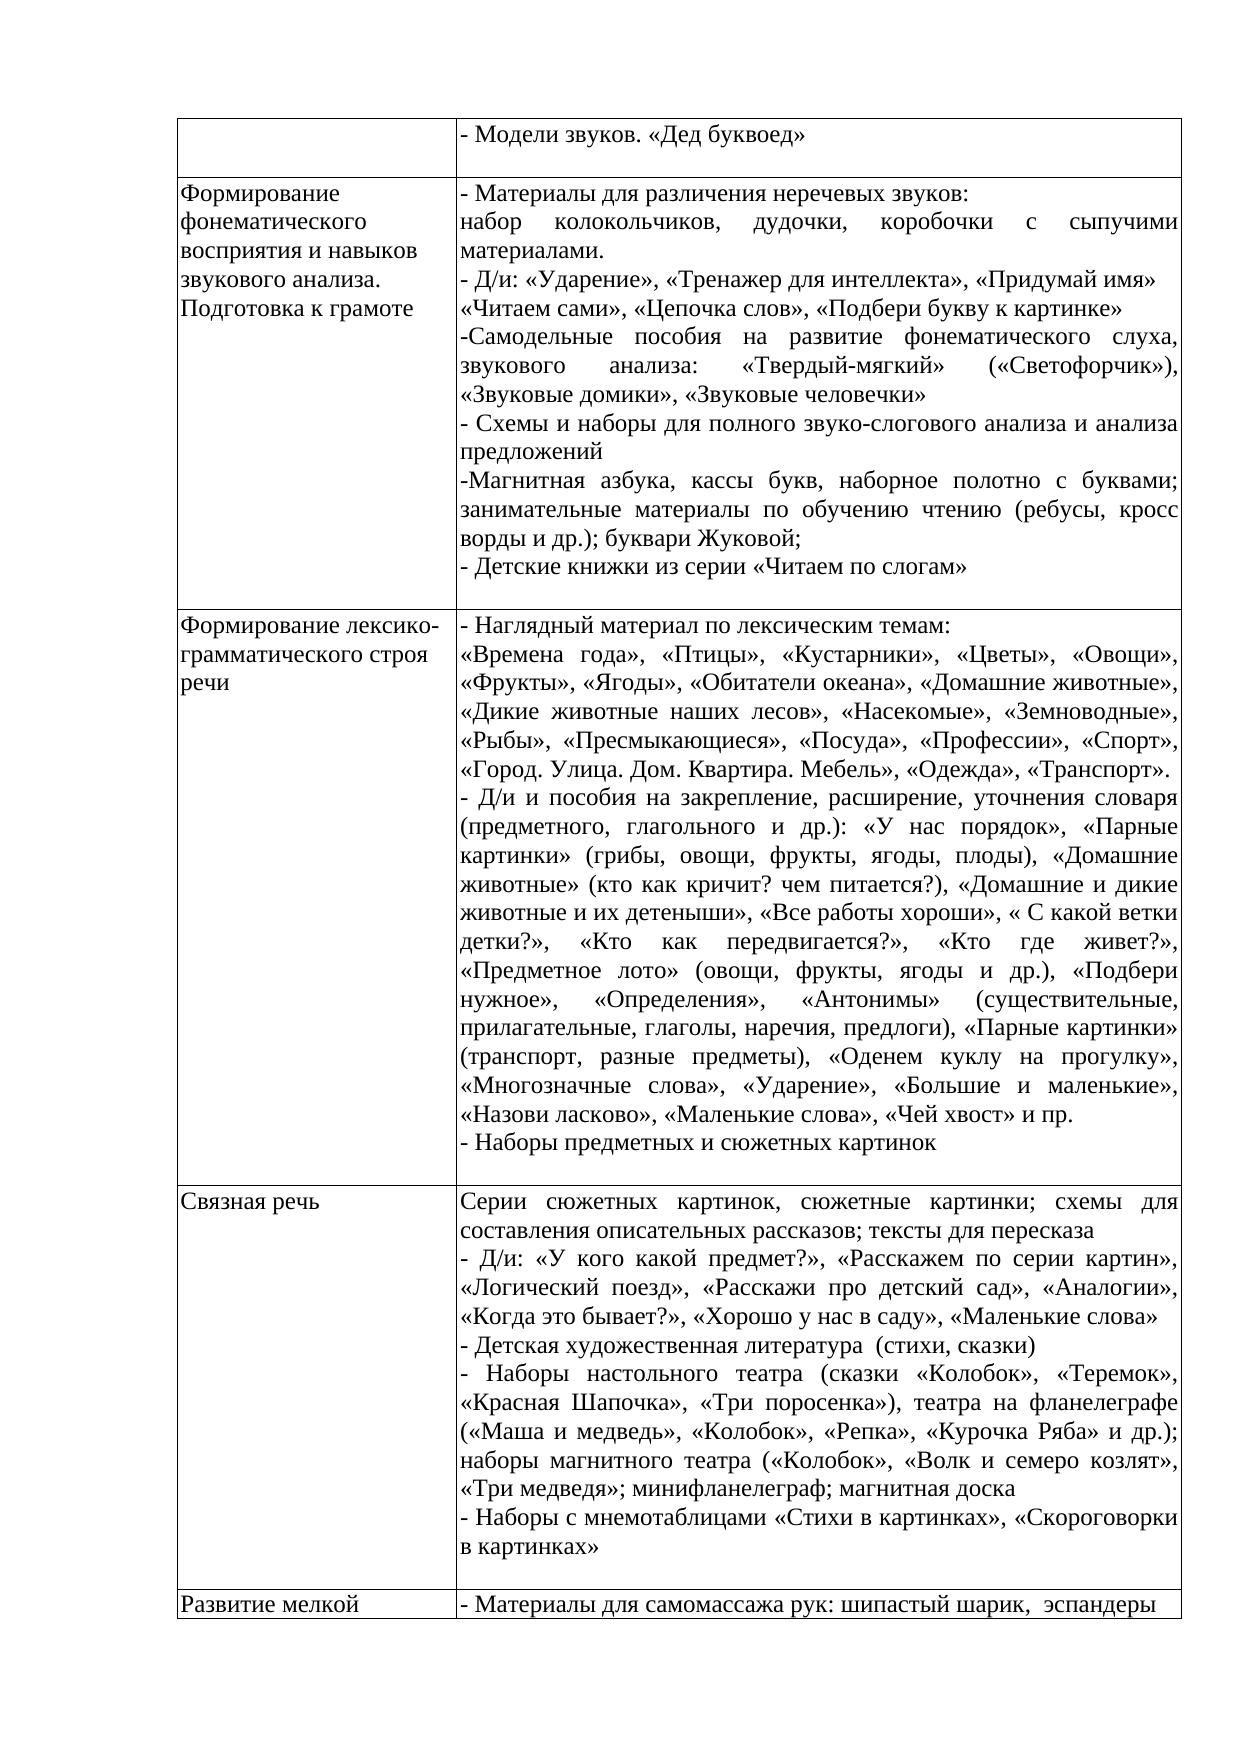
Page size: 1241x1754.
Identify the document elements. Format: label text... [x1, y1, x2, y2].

table_cell Формирование лексико-грамматического строя речи [178, 610, 456, 1185]
table_cell Серии сюжетных картинок, сюжетные картинки; схемы для составления описательных рассказов; тексты для пересказа - Д/и: «У кого какой предмет?», «Расскажем по серии картин», «Логический поезд», «Расскажи про детский сад», «Аналогии», «Когда это бывает?», «Хорошо у нас в саду», «Маленькие слова» - Детская художественная литература (стихи, сказки) - Наборы настольного театра (сказки «Колобок», «Теремок», «Красная Шапочка», «Три поросенка»), театра на фланелеграфе («Маша и медведь», «Колобок», «Репка», «Курочка Ряба» и др.); наборы магнитного театра («Колобок», «Волк и семеро козлят», «Три медведя»; минифланелеграф; магнитная доска - Наборы с мнемотаблицами «Стихи в картинках», «Скороговорки в картинках» [457, 1186, 1181, 1588]
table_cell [457, 1590, 1181, 1618]
table_cell - Материалы для различения неречевых звуков: набор колокольчиков, дудочки, коробочки с сыпучими материалами. - Д/и: «Ударение», «Тренажер для интеллекта», «Придумай имя» «Читаем сами», «Цепочка слов», «Подбери букву к картинке» -Самодельные пособия на развитие фонематического слуха, звукового анализа: «Твердый-мягкий» («Светофорчик»), «Звуковые домики», «Звуковые человечки» - Схемы и наборы для полного звуко-слогового анализа и анализа предложений -Магнитная азбука, кассы букв, наборное полотно с буквами; занимательные материалы по обучению чтению (ребусы, кросс ворды и др.); буквари Жуковой; - Детские книжки из серии «Читаем по слогам» [457, 178, 1181, 609]
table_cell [178, 1590, 456, 1618]
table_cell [457, 119, 1181, 177]
table_cell Связная речь [178, 1186, 456, 1588]
table_cell Формирование фонематического восприятия и навыков звукового анализа. Подготовка к грамоте [178, 178, 456, 609]
table_cell - Наглядный материал по лексическим темам: «Времена года», «Птицы», «Кустарники», «Цветы», «Овощи», «Фрукты», «Ягоды», «Обитатели океана», «Домашние животные», «Дикие животные наших лесов», «Насекомые», «Земноводные», «Рыбы», «Пресмыкающиеся», «Посуда», «Профессии», «Спорт», «Город. Улица. Дом. Квартира. Мебель», «Одежда», «Транспорт». - Д/и и пособия на закрепление, расширение, уточнения словаря (предметного, глагольного и др.): «У нас порядок», «Парные картинки» (грибы, овощи, фрукты, ягоды, плоды), «Домашние животные» (кто как кричит? чем питается?), «Домашние и дикие животные и их детеныши», «Все работы хороши», « С какой ветки детки?», «Кто как передвигается?», «Кто где живет?», «Предметное лото» (овощи, фрукты, ягоды и др.), «Подбери нужное», «Определения», «Антонимы» (существительные, прилагательные, глаголы, наречия, предлоги), «Парные картинки» (транспорт, разные предметы), «Оденем куклу на прогулку», «Многозначные слова», «Ударение», «Большие и маленькие», «Назови ласково», «Маленькие слова», «Чей хвост» и пр. - Наборы предметных и сюжетных картинок [457, 610, 1181, 1185]
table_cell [178, 119, 456, 177]
